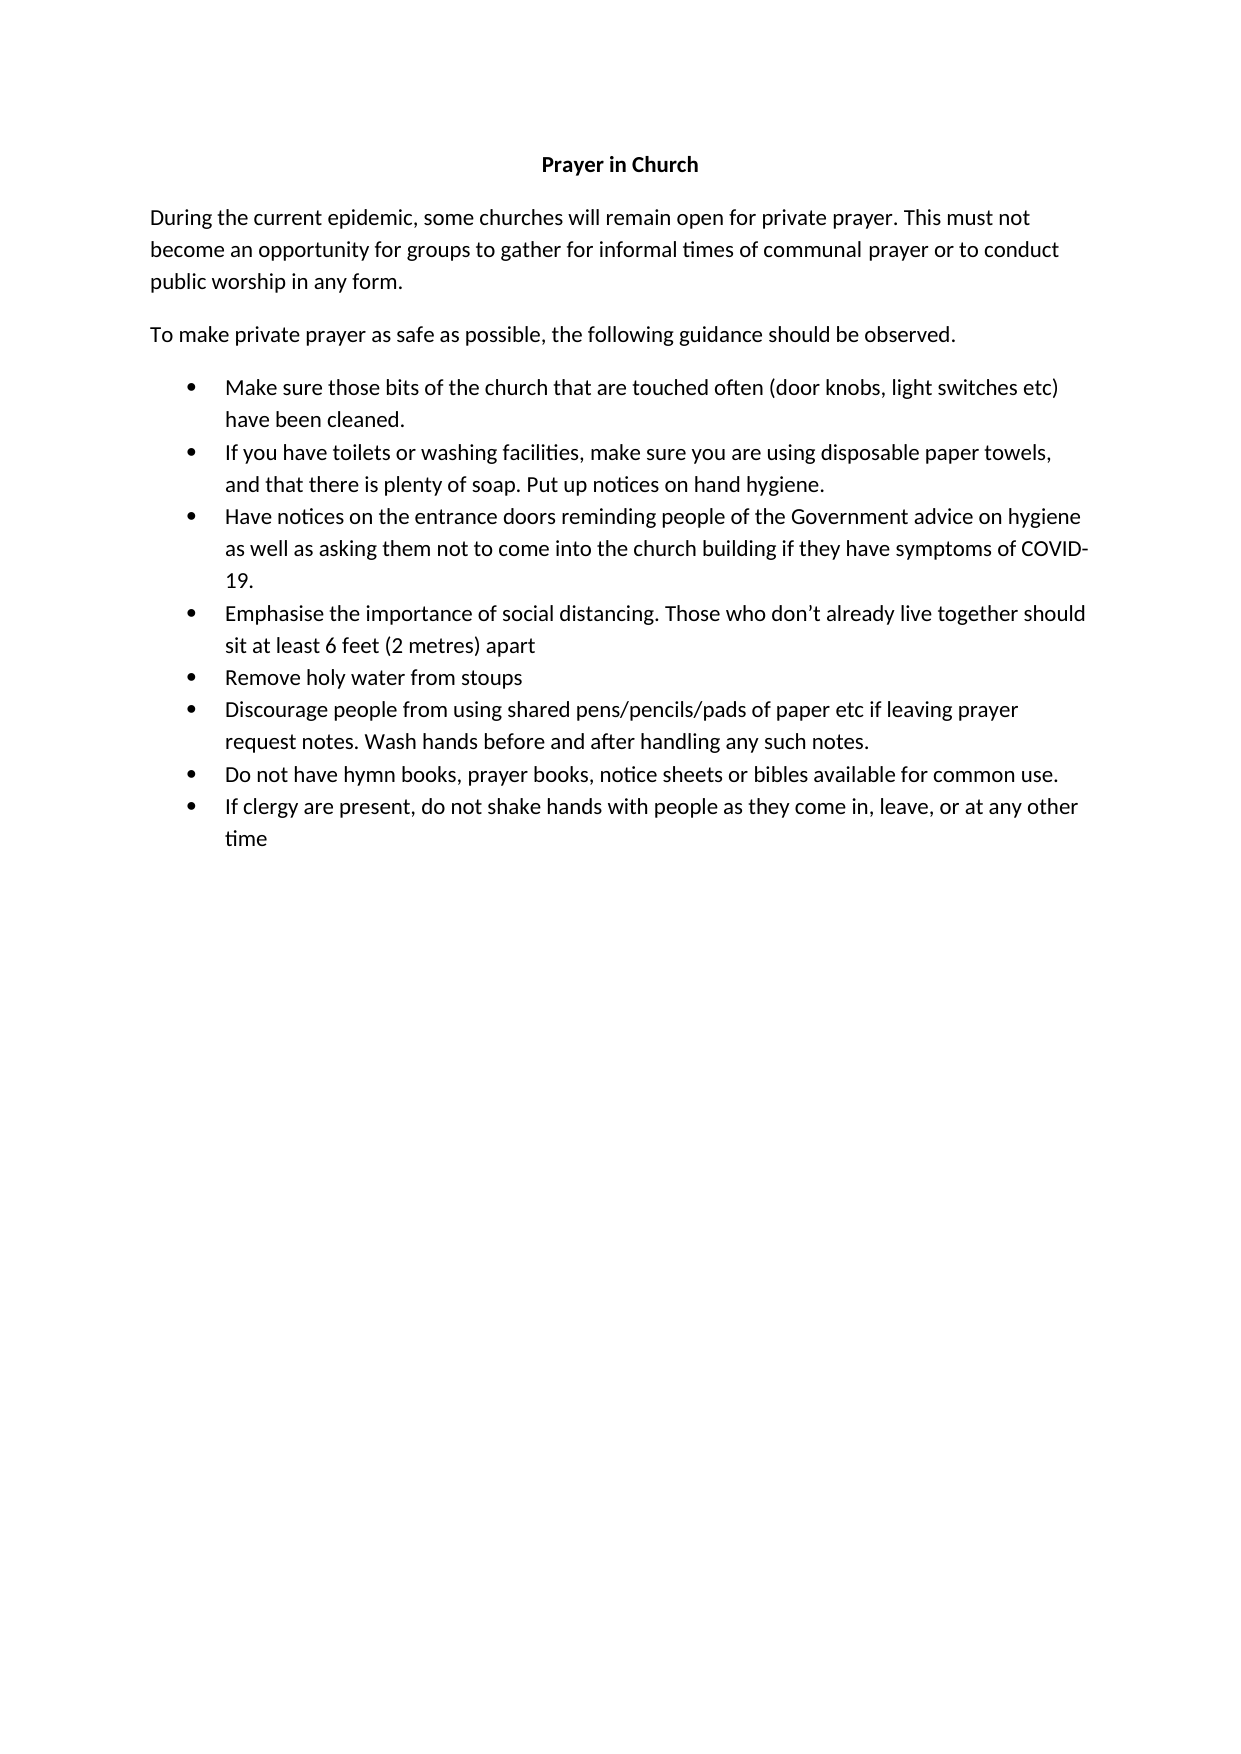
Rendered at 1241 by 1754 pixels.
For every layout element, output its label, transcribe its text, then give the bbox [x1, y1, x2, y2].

list If you have toilets or washing facilities, make sure you are using disposable paper towels, and that there is plenty of soap. Put up notices on hand hygiene. [187, 438, 1090, 498]
list Make sure those bits of the church that are touched often (door knobs, light switches etc) have been cleaned. [187, 373, 1090, 434]
list Do not have hymn books, prayer books, notice sheets or bibles available for common use. [187, 760, 1090, 788]
text During the current epidemic, some churches will remain open for private prayer. This must not become an opportunity for groups to gather for informal times of communal prayer or to conduct public worship in any form. [150, 203, 1090, 295]
list Remove holy water from stoups [187, 663, 1090, 691]
text Prayer in Church [150, 150, 1090, 178]
list Have notices on the entrance doors reminding people of the Government advice on hygiene as well as asking them not to come into the church building if they have symptoms of COVID-19. [187, 502, 1090, 594]
list If clergy are present, do not shake hands with people as they come in, leave, or at any other time [187, 792, 1090, 852]
list Emphasise the importance of social distancing. Those who don’t already live together should sit at least 6 feet (2 metres) apart [187, 599, 1090, 659]
text To make private prayer as safe as possible, the following guidance should be observed. [150, 320, 1090, 348]
list Discourage people from using shared pens/pencils/pads of paper etc if leaving prayer request notes. Wash hands before and after handling any such notes. [187, 695, 1090, 756]
